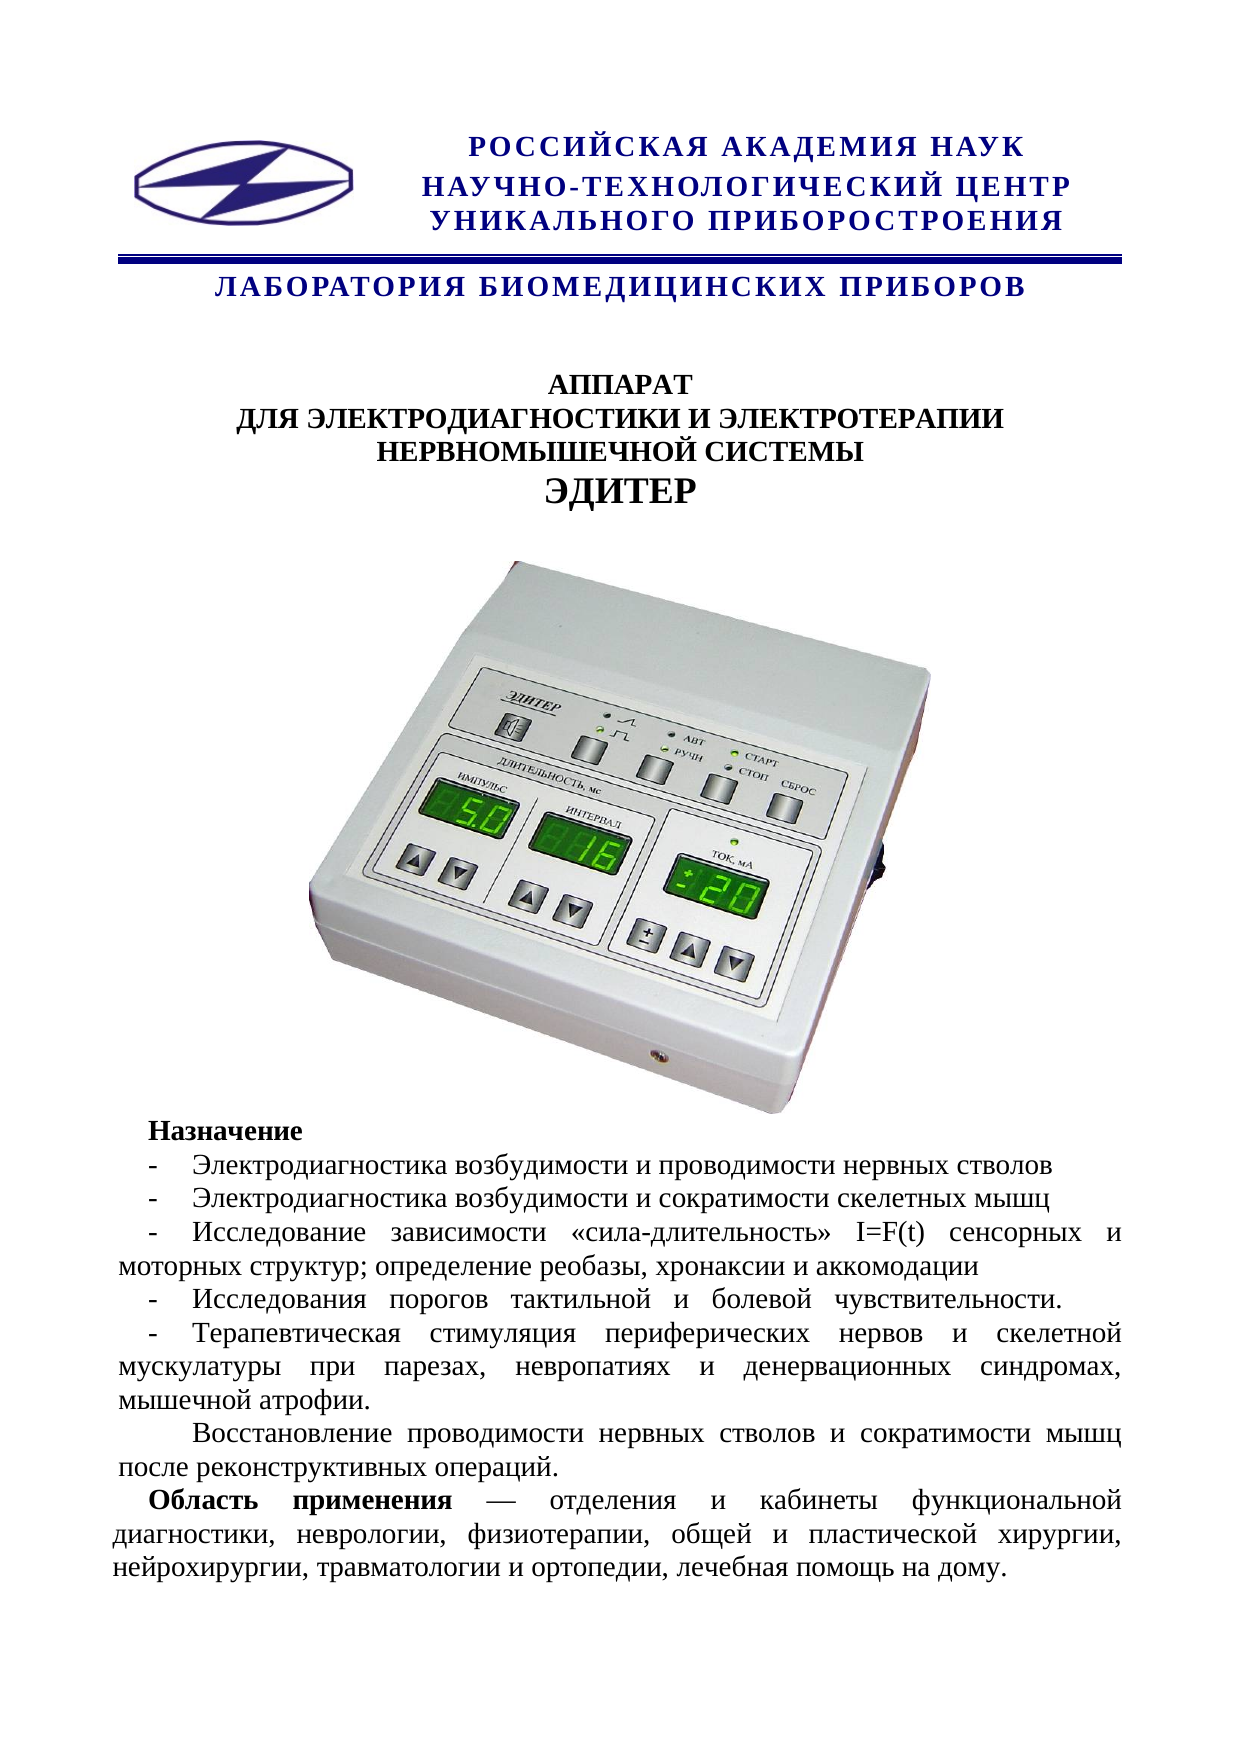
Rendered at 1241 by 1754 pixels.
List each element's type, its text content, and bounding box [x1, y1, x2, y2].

table_header [118, 118, 369, 254]
subtitle АППАРАТ [118, 368, 1122, 401]
text Область применения — отделения и кабинеты функциональной диагностики, неврологии, физиотерапии, общей и пластической хирургии, нейрохирургии, травматологии и ортопедии, лечебная помощь на дому. [112, 1483, 1122, 1583]
list Электродиагностика возбудимости и проводимости нервных стволов [148, 1147, 1122, 1181]
picture [309, 561, 931, 1114]
subtitle ЭДИТЕР [118, 468, 1122, 511]
list Электродиагностика возбудимости и сократимости скелетных мышц [148, 1181, 1122, 1214]
list Исследование зависимости «сила-длительность» I=F(t) сенсорных и моторных структур; определение реобазы, хронаксии и аккомодации [118, 1214, 1122, 1281]
table_header РОССИЙСКАЯ АКАДЕМИЯ НАУК НАУЧНО-ТЕХНОЛОГИЧЕСКИЙ ЦЕНТР УНИКАЛЬНОГО ПРИБОРОСТРОЕНИЯ [369, 118, 1122, 254]
list Терапевтическая стимуляция периферических нервов и скелетной мускулатуры при парезах, невропатиях и денервационных синдромах, мышечной атрофии. [118, 1315, 1122, 1416]
list Исследования порогов тактильной и болевой чувствительности. [118, 1281, 1122, 1315]
text Восстановление проводимости нервных стволов и сократимости мышц после реконструктивных операций. [118, 1416, 1122, 1483]
title ЛАБОРАТОРИЯ БИОМЕДИЦИНСКИХ ПРИБОРОВ [118, 270, 1122, 303]
text Назначение [118, 1114, 1122, 1147]
subtitle ДЛЯ ЭЛЕКТРОДИАГНОСТИКИ И ЭЛЕКТРОТЕРАПИИ НЕРВНОМЫШЕЧНОЙ СИСТЕМЫ [118, 401, 1122, 468]
picture [134, 140, 354, 226]
